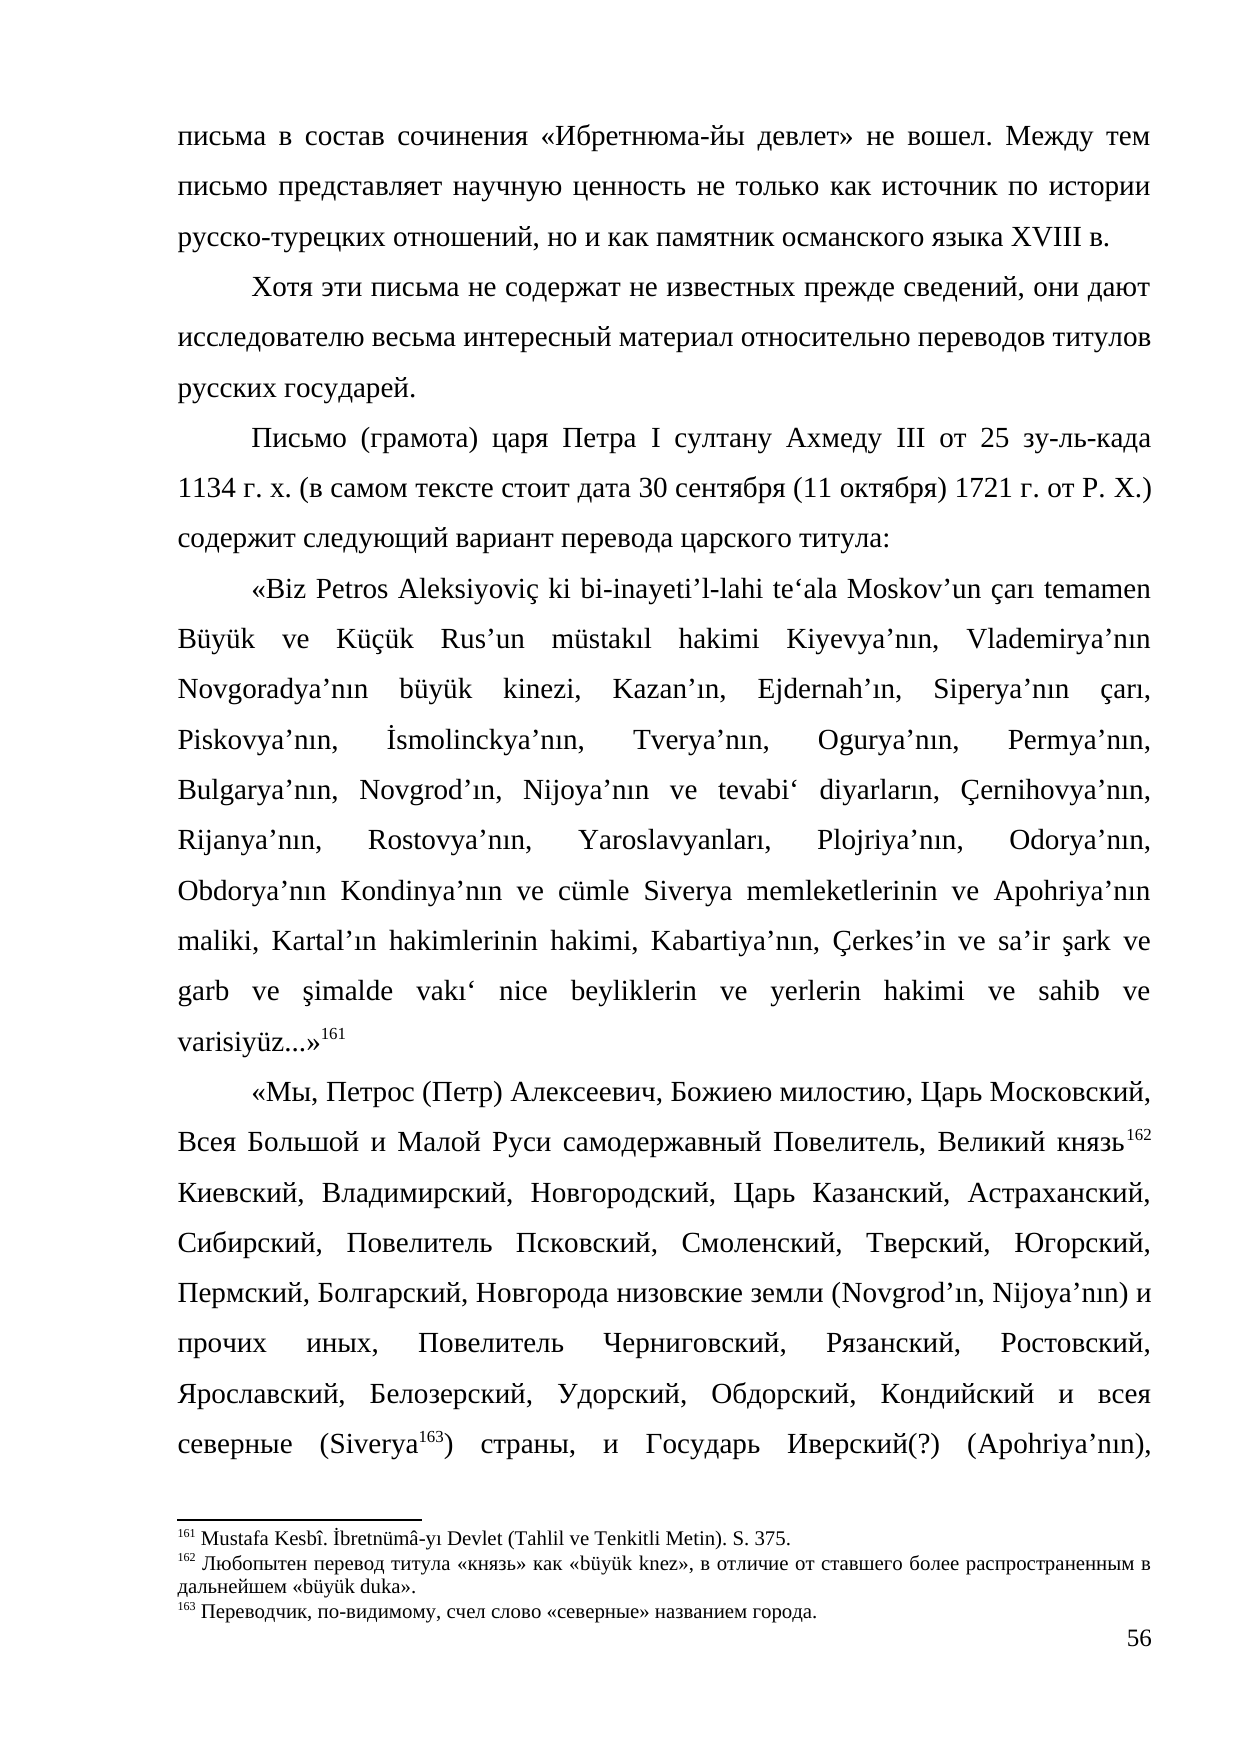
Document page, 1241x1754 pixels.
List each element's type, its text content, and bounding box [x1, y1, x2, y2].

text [177, 1074, 1152, 1460]
text «Biz Petros Aleksiyoviç ki bi-inayeti’l-lahi te‘ala Moskov’un çarı temamen Büyük ve Küçük Rus’un müstakıl hakimi Kiyevya’nın, Vlademirya’nın Novgoradya’nın büyük kinezi, Kazan’ın, Ejdernah’ın, Siperya’nın çarı, Piskovya’nın, İsmolinckya’nın, Tverya’nın, Ogurya’nın, Permya’nın, Bulgarya’nın, Novgrod’ın, Nijoya’nın ve tevabi‘ diyarların, Çernihovya’nın, Rijanya’nın, Rostovya’nın, Yaroslavyanları, Plojriya’nın, Odorya’nın, Obdorya’nın Kondinya’nın ve cümle Siverya memleketlerinin ve Apohriya’nın maliki, Kartal’ın hakimlerinin hakimi, Kabartiya’nın, Çerkes’in ve sa’ir şark ve garb ve şimalde vakı‘ nice beyliklerin ve yerlerin hakimi ve sahib ve varisiyüz...» [177, 571, 1152, 1057]
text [177, 118, 1152, 252]
text Хотя эти письма не содержат не известных прежде сведений, они дают исследователю весьма интересный материал относительно переводов титулов русских государей. [177, 269, 1152, 403]
text Письмо (грамота) царя Петра I султану Ахмеду III от 25 зу-ль-када 1134 г. х. (в самом тексте стоит дата 30 сентября (11 октября) 1721 г. от Р. Х.) содержит следующий вариант перевода царского титула: [177, 420, 1152, 554]
